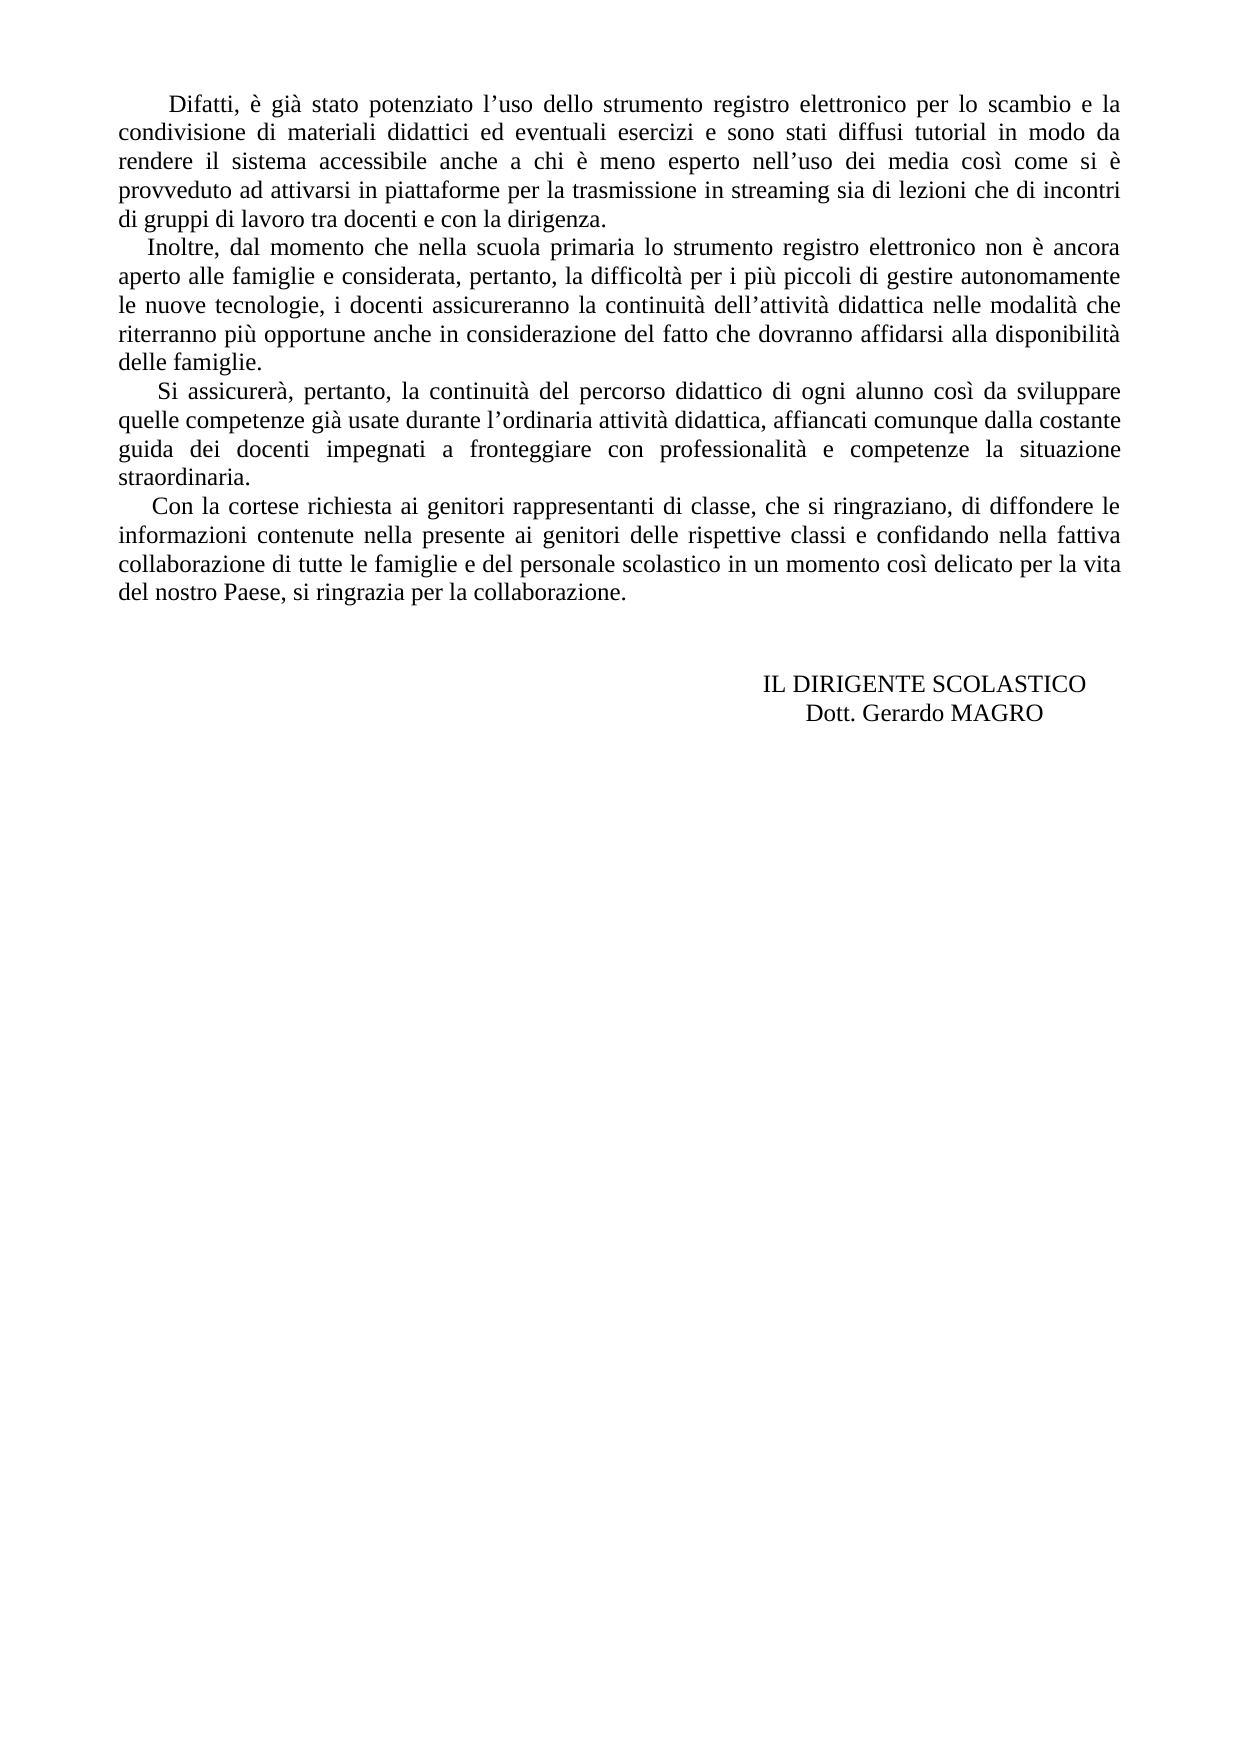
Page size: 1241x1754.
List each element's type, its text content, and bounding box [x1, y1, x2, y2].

text Si assicurerà, pertanto, la continuità del percorso didattico di ogni alunno così da sviluppare quelle competenze già usate durante l’ordinaria attività didattica, affiancati comunque dalla costante guida dei docenti impegnati a fronteggiare con professionalità e competenze la situazione straordinaria. [118, 376, 1122, 491]
text IL DIRIGENTE SCOLASTICO [118, 669, 1122, 698]
text Dott. Gerardo MAGRO [118, 698, 1122, 726]
text Difatti, è già stato potenziato l’uso dello strumento registro elettronico per lo scambio e la condivisione di materiali didattici ed eventuali esercizi e sono stati diffusi tutorial in modo da rendere il sistema accessibile anche a chi è meno esperto nell’uso dei media così come si è provveduto ad attivarsi in piattaforme per la trasmissione in streaming sia di lezioni che di incontri di gruppi di lavoro tra docenti e con la dirigenza. [118, 89, 1122, 232]
text Con la cortese richiesta ai genitori rappresentanti di classe, che si ringraziano, di diffondere le informazioni contenute nella presente ai genitori delle rispettive classi e confidando nella fattiva collaborazione di tutte le famiglie e del personale scolastico in un momento così delicato per la vita del nostro Paese, si ringrazia per la collaborazione. [118, 491, 1122, 606]
text Inoltre, dal momento che nella scuola primaria lo strumento registro elettronico non è ancora aperto alle famiglie e considerata, pertanto, la difficoltà per i più piccoli di gestire autonomamente le nuove tecnologie, i docenti assicureranno la continuità dell’attività didattica nelle modalità che riterranno più opportune anche in considerazione del fatto che dovranno affidarsi alla disponibilità delle famiglie. [118, 232, 1122, 376]
